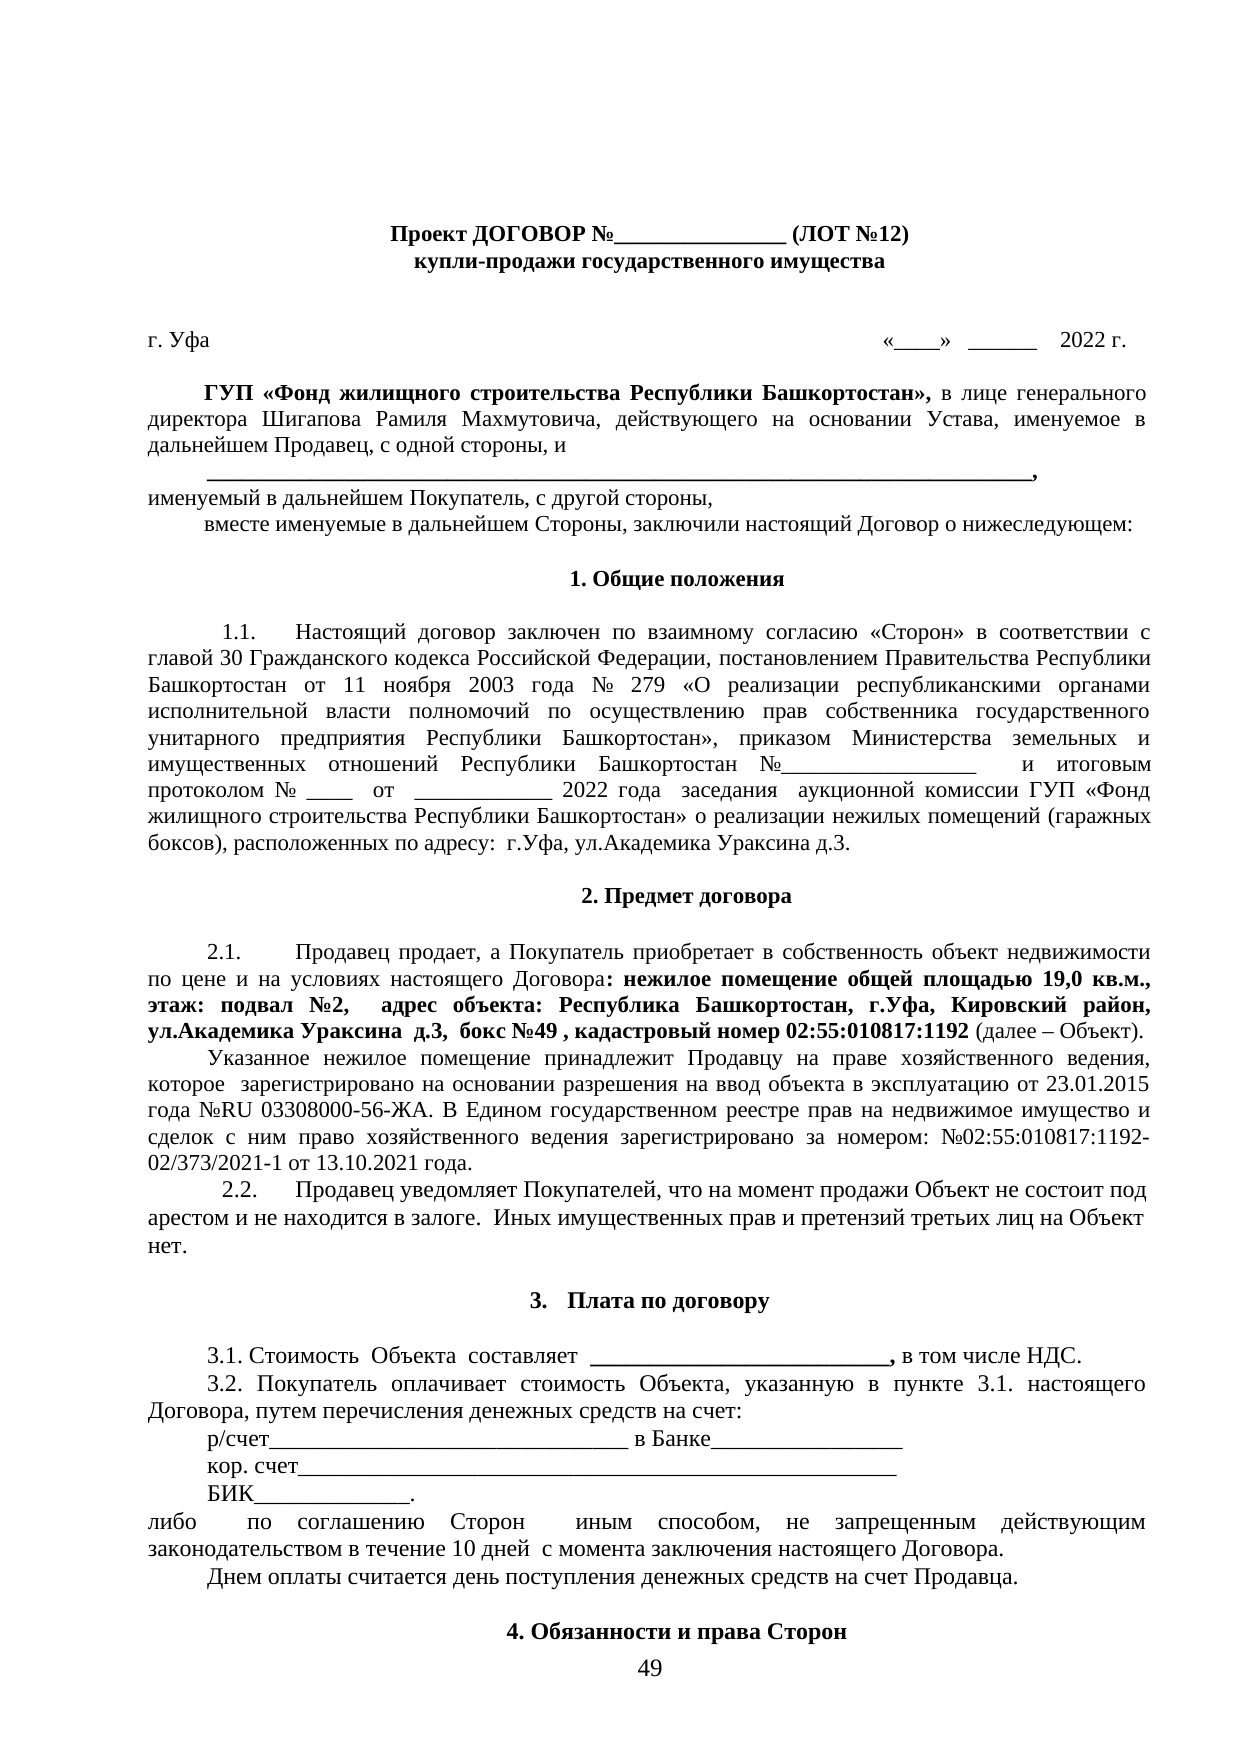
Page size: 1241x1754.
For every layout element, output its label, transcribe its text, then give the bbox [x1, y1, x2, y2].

text кор. счет__________________________________________________ [148, 1451, 1147, 1479]
text ГУП «Фонд жилищного строительства Республики Башкортостан», в лице генерального директора Шигапова Рамиля Махмутовича, действующего на основании Устава, именуемое в дальнейшем Продавец, с одной стороны, и [148, 378, 1147, 458]
text р/счет______________________________ в Банке________________ [148, 1424, 1147, 1451]
text 3.1. Стоимость Объекта составляет _________________________, в том числе НДС. [148, 1341, 1152, 1369]
list г. Уфа «____» ______ 2022 г. [148, 326, 1152, 352]
text либо по соглашению Сторон иным способом, не запрещенным действующим законодательством в течение 10 дней с момента заключения настоящего Договора. [148, 1507, 1147, 1562]
text купли-продажи государственного имущества [148, 247, 1152, 273]
text вместе именуемые в дальнейшем Стороны, заключили настоящий Договор о нижеследующем: [148, 510, 1147, 537]
list Указанное нежилое помещение принадлежит Продавцу на праве хозяйственного ведения, которое зарегистрировано на основании разрешения на ввод объекта в эксплуатацию от 23.01.2015 года №RU 03308000-56-ЖА. В Едином государственном реестре прав на недвижимое имущество и сделок с ним право хозяйственного ведения зарегистрировано за номером: №02:55:010817:1192-02/373/2021-1 от 13.10.2021 года. [148, 1044, 1152, 1175]
text 4. Обязанности и права Сторон [148, 1617, 1147, 1645]
text БИК_____________. [148, 1479, 1147, 1507]
text Проект ДОГОВОР №_______________ (ЛОТ №12) [148, 220, 1152, 247]
list Продавец уведомляет Покупателей, что на момент продажи Объект не состоит под арестом и не находится в залоге. Иных имущественных прав и претензий третьих лиц на Объект нет. [148, 1175, 1152, 1258]
text Днем оплаты считается день поступления денежных средств на счет Продавца. [148, 1562, 1147, 1589]
list Плата по договору [148, 1286, 1152, 1313]
list Продавец продает, а Покупатель приобретает в собственность объект недвижимости по цене и на условиях настоящего Договора: нежилое помещение общей площадью 19,0 кв.м., этаж: подвал №2, адрес объекта: Республика Башкортостан, г.Уфа, Кировский район, ул.Академика Ураксина д.3, бокс №49 , кадастровый номер 02:55:010817:1192 (далее – Объект). [148, 938, 1152, 1044]
list Настоящий договор заключен по взаимному согласию «Сторон» в соответствии с главой 30 Гражданского кодекса Российской Федерации, постановлением Правительства Республики Башкортостан от 11 ноября 2003 года № 279 «О реализации республиканскими органами исполнительной власти полномочий по осуществлению прав собственника государственного унитарного предприятия Республики Башкортостан», приказом Министерства земельных и имущественных отношений Республики Башкортостан №_________________ и итоговым протоколом № ____ от ____________ 2022 года заседания аукционной комиссии ГУП «Фонд жилищного строительства Республики Башкортостан» о реализации нежилых помещений (гаражных боксов), расположенных по адресу: г.Уфа, ул.Академика Ураксина д.3. [148, 618, 1152, 855]
text 3.2. Покупатель оплачивает стоимость Объекта, указанную в пункте 3.1. настоящего Договора, путем перечисления денежных средств на счет: [148, 1369, 1147, 1424]
text ________________________________________________________________________, именуемый в дальнейшем Покупатель, с другой стороны, [148, 458, 1152, 510]
text 1. Общие положения [148, 565, 1147, 592]
text 2. Предмет договора [148, 882, 1152, 908]
